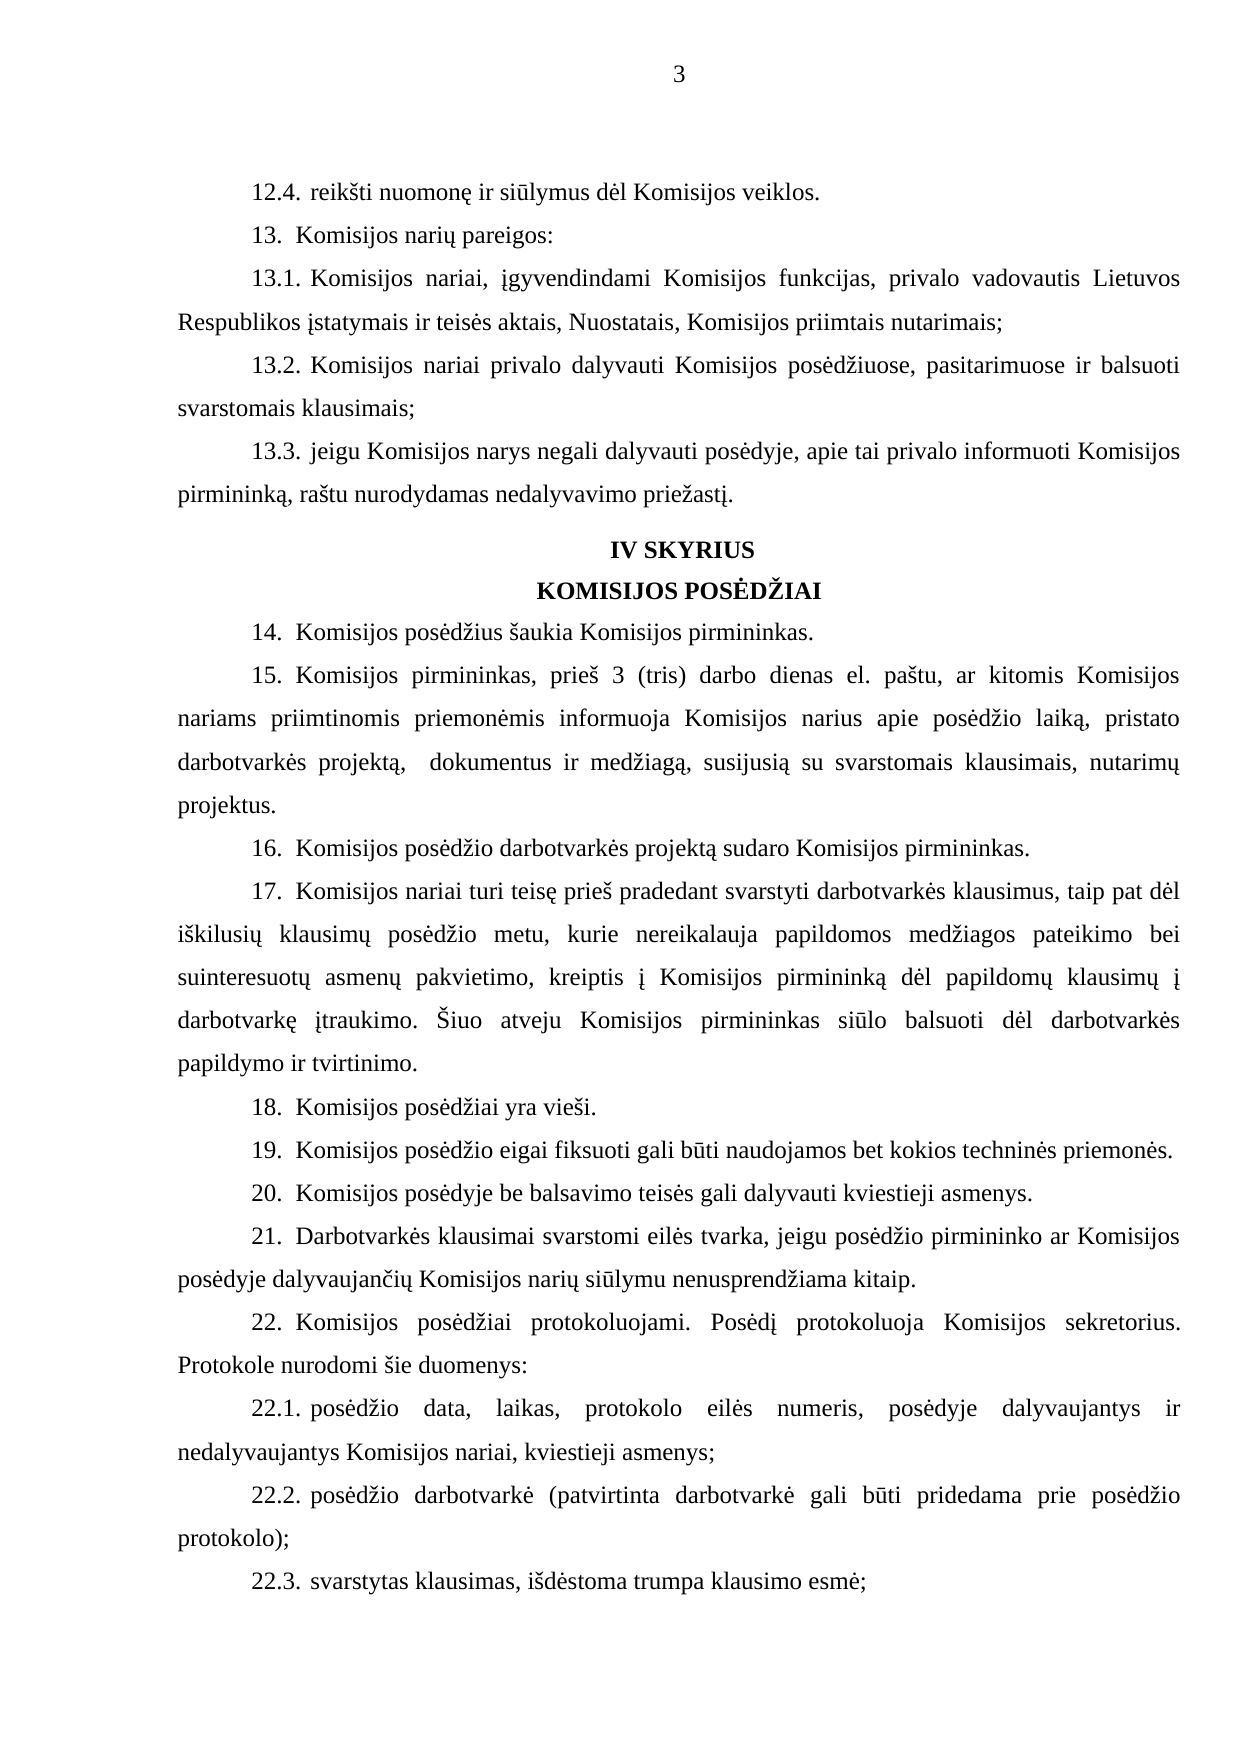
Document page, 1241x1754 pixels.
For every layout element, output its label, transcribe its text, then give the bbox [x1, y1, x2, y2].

list Komisijos posėdžius šaukia Komisijos pirmininkas. [177, 617, 1181, 646]
list Komisijos posėdžiai yra vieši. [177, 1092, 1181, 1120]
list svarstytas klausimas, išdėstoma trumpa klausimo esmė; [177, 1566, 1181, 1595]
list posėdžio darbotvarkė (patvirtinta darbotvarkė gali būti pridedama prie posėdžio protokolo); [177, 1480, 1181, 1552]
list Darbotvarkės klausimai svarstomi eilės tvarka, jeigu posėdžio pirmininko ar Komisijos posėdyje dalyvaujančių Komisijos narių siūlymu nenusprendžiama kitaip. [177, 1221, 1181, 1293]
list jeigu Komisijos narys negali dalyvauti posėdyje, apie tai privalo informuoti Komisijos pirmininką, raštu nurodydamas nedalyvavimo priežastį. [177, 436, 1181, 508]
list posėdžio data, laikas, protokolo eilės numeris, posėdyje dalyvaujantys ir nedalyvaujantys Komisijos nariai, kviestieji asmenys; [177, 1393, 1181, 1465]
list Komisijos nariai turi teisę prieš pradedant svarstyti darbotvarkės klausimus, taip pat dėl iškilusių klausimų posėdžio metu, kurie nereikalauja papildomos medžiagos pateikimo bei suinteresuotų asmenų pakvietimo, kreiptis į Komisijos pirmininką dėl papildomų klausimų į darbotvarkę įtraukimo. Šiuo atveju Komisijos pirmininkas siūlo balsuoti dėl darbotvarkės papildymo ir tvirtinimo. [177, 876, 1181, 1077]
list Komisijos nariai privalo dalyvauti Komisijos posėdžiuose, pasitarimuose ir balsuoti svarstomais klausimais; [177, 350, 1181, 422]
list Komisijos narių pareigos: [177, 220, 1181, 249]
list Komisijos posėdžio eigai fiksuoti gali būti naudojamos bet kokios techninės priemonės. [177, 1135, 1181, 1163]
list reikšti nuomonę ir siūlymus dėl Komisijos veiklos. [177, 177, 1181, 206]
list Komisijos pirmininkas, prieš 3 (tris) darbo dienas el. paštu, ar kitomis Komisijos nariams priimtinomis priemonėmis informuoja Komisijos narius apie posėdžio laiką, pristato darbotvarkės projektą, dokumentus ir medžiagą, susijusią su svarstomais klausimais, nutarimų projektus. [177, 660, 1181, 818]
list Komisijos posėdyje be balsavimo teisės gali dalyvauti kviestieji asmenys. [177, 1178, 1181, 1207]
list Komisijos posėdžio darbotvarkės projektą sudaro Komisijos pirmininkas. [177, 833, 1181, 862]
list Komisijos nariai, įgyvendindami Komisijos funkcijas, privalo vadovautis Lietuvos Respublikos įstatymais ir teisės aktais, Nuostatais, Komisijos priimtais nutarimais; [177, 263, 1181, 335]
text IV SKYRIUS [177, 535, 1181, 563]
text KOMISIJOS POSĖDŽIAI [177, 576, 1181, 605]
list Komisijos posėdžiai protokoluojami. Posėdį protokoluoja Komisijos sekretorius. Protokole nurodomi šie duomenys: [177, 1307, 1181, 1379]
